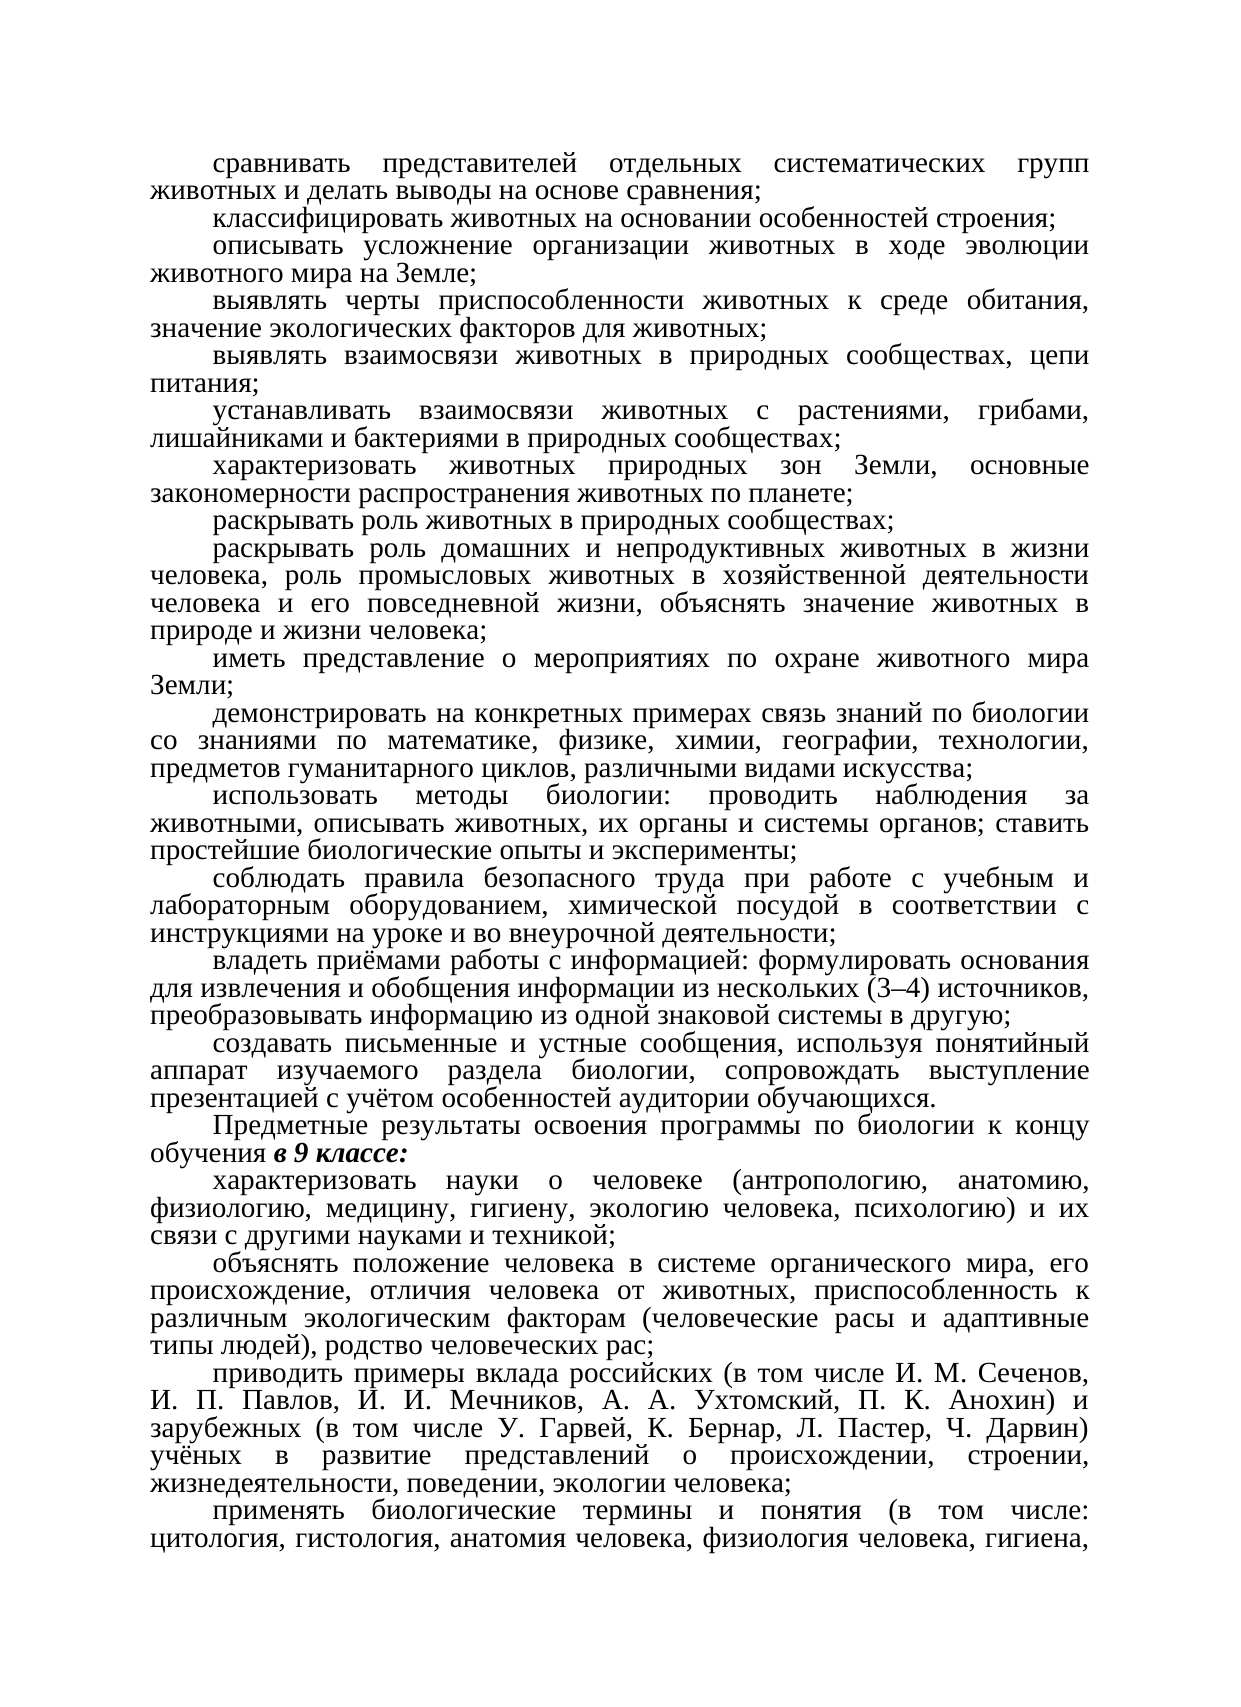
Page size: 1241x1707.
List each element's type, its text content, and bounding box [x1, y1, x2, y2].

text использовать методы биологии: проводить наблюдения за животными, описывать животных, их органы и системы органов; ставить простейшие биологические опыты и эксперименты; [150, 782, 1090, 865]
text выявлять черты приспособленности животных к среде обитания, значение экологических факторов для животных; [150, 287, 1090, 342]
text классифицировать животных на основании особенностей строения; [150, 205, 1090, 232]
text устанавливать взаимосвязи животных с растениями, грибами, лишайниками и бактериями в природных сообществах; [150, 397, 1090, 452]
text выявлять взаимосвязи животных в природных сообществах, цепи питания; [150, 342, 1090, 397]
text создавать письменные и устные сообщения, используя понятийный аппарат изучаемого раздела биологии, сопровождать выступление презентацией с учётом особенностей аудитории обучающихся. [150, 1030, 1090, 1112]
text сравнивать представителей отдельных систематических групп животных и делать выводы на основе сравнения; [150, 150, 1090, 205]
text иметь представление о мероприятиях по охране животного мира Земли; [150, 645, 1090, 700]
text раскрывать роль домашних и непродуктивных животных в жизни человека, роль промысловых животных в хозяйственной деятельности человека и его повседневной жизни, объяснять значение животных в природе и жизни человека; [150, 535, 1090, 645]
text приводить примеры вклада российских (в том числе И. М. Сеченов, И. П. Павлов, И. И. Мечников, А. А. Ухтомский, П. К. Анохин) и зарубежных (в том числе У. Гарвей, К. Бернар, Л. Пастер, Ч. Дарвин) учёных в развитие представлений о происхождении, строении, жизнедеятельности, поведении, экологии человека; [150, 1360, 1090, 1497]
text описывать усложнение организации животных в ходе эволюции животного мира на Земле; [150, 232, 1090, 287]
text раскрывать роль животных в природных сообществах; [150, 507, 1090, 535]
text демонстрировать на конкретных примерах связь знаний по биологии со знаниями по математике, физике, химии, географии, технологии, предметов гуманитарного циклов, различными видами искусства; [150, 700, 1090, 782]
text владеть приёмами работы с информацией: формулировать основания для извлечения и обобщения информации из нескольких (3–4) источников, преобразовывать информацию из одной знаковой системы в другую; [150, 947, 1090, 1030]
text объяснять положение человека в системе органического мира, его происхождение, отличия человека от животных, приспособленность к различным экологическим факторам (человеческие расы и адаптивные типы людей), родство человеческих рас; [150, 1250, 1090, 1360]
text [150, 1497, 1090, 1552]
text характеризовать животных природных зон Земли, основные закономерности распространения животных по планете; [150, 452, 1090, 507]
text Предметные результаты освоения программы по биологии к концу обучения в 9 классе: [150, 1112, 1090, 1167]
text характеризовать науки о человеке (антропологию, анатомию, физиологию, медицину, гигиену, экологию человека, психологию) и их связи с другими науками и техникой; [150, 1167, 1090, 1250]
text соблюдать правила безопасного труда при работе с учебным и лабораторным оборудованием, химической посудой в соответствии с инструкциями на уроке и во внеурочной деятельности; [150, 865, 1090, 947]
